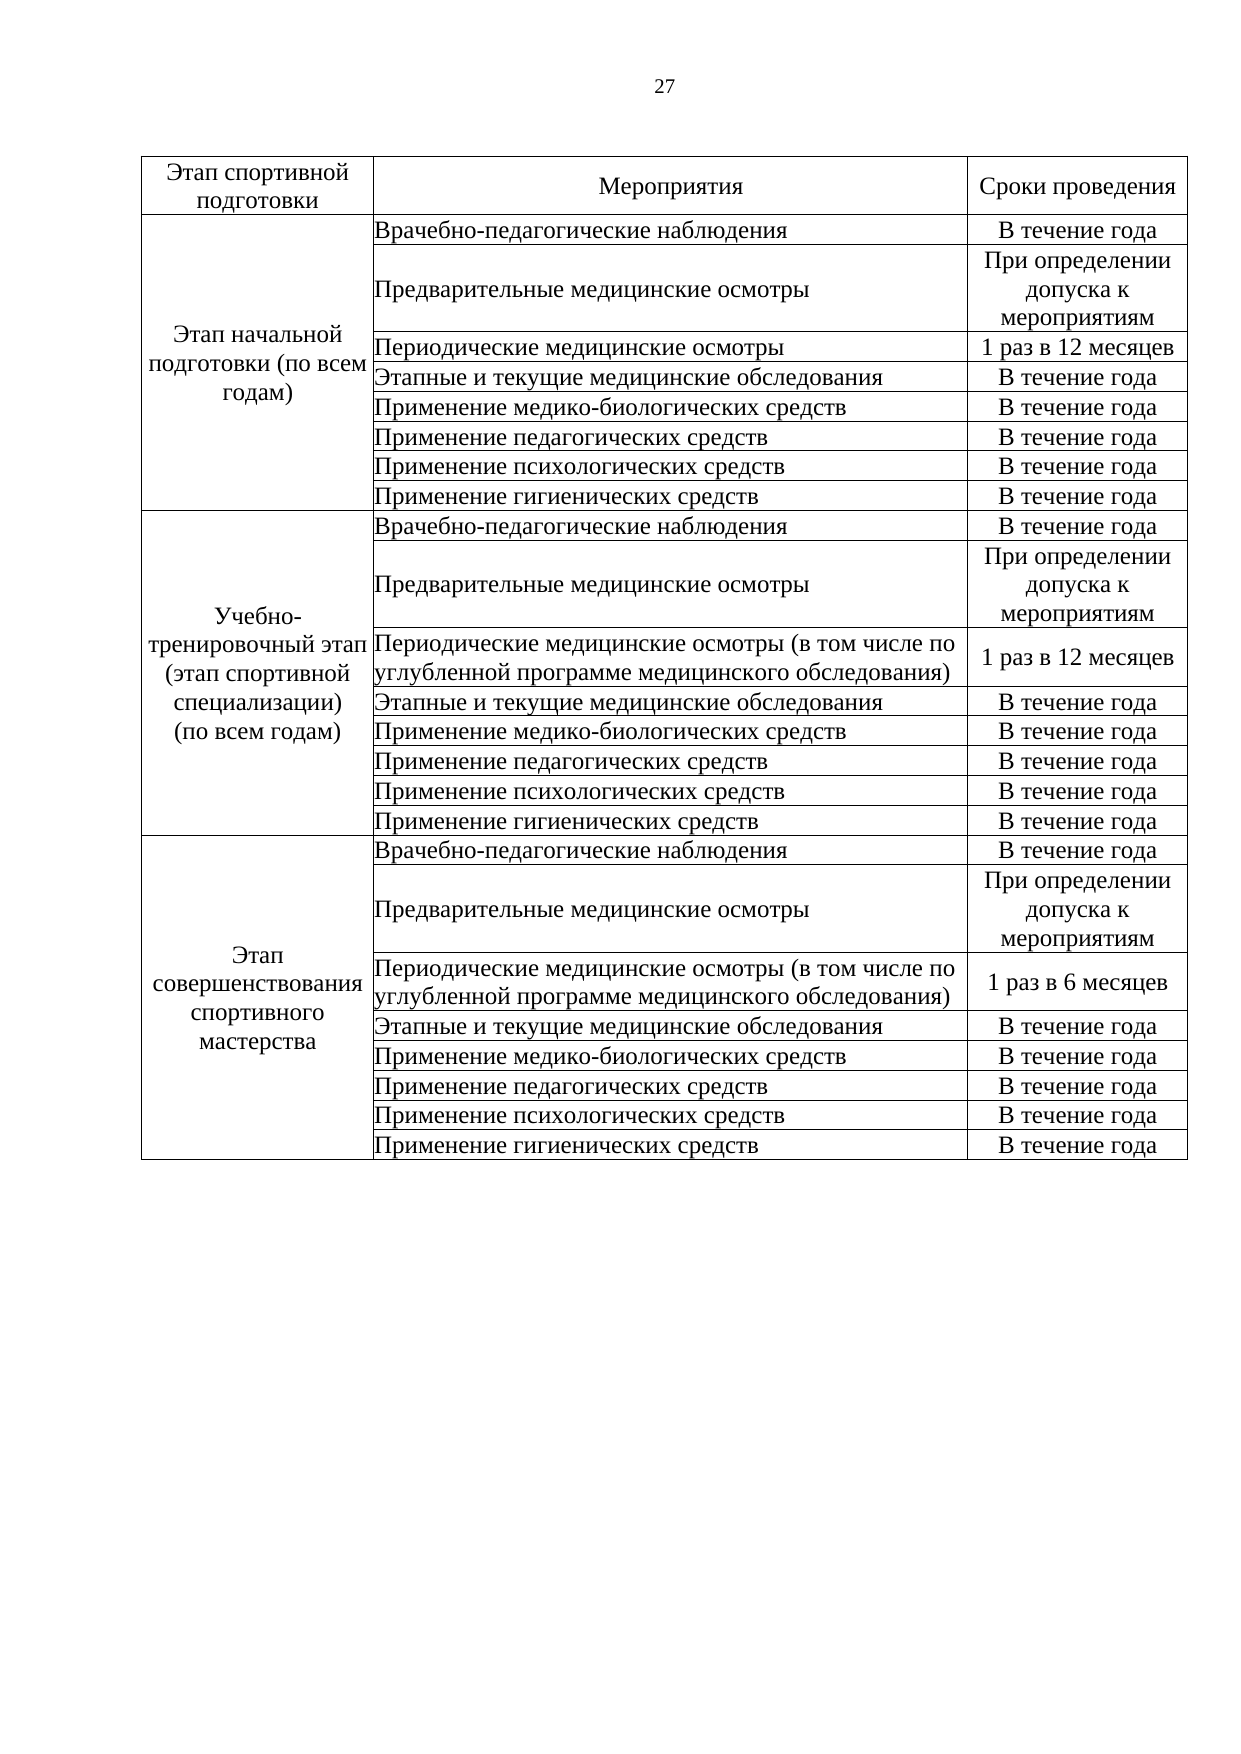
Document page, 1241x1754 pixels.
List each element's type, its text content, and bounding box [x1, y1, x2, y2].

table_cell В течение года [968, 716, 1187, 745]
table_cell Применение педагогических средств [374, 746, 967, 775]
table_cell Применение педагогических средств [374, 1071, 967, 1099]
table_cell Предварительные медицинские осмотры [374, 865, 967, 952]
table_cell Применение педагогических средств [374, 422, 967, 450]
table_cell В течение года [968, 451, 1187, 480]
table_cell Этапные и текущие медицинские обследования [374, 687, 967, 715]
table_cell В течение года [968, 776, 1187, 805]
table_cell Применение гигиенических средств [374, 1130, 967, 1159]
table_cell При определении допуска к мероприятиям [968, 245, 1187, 331]
table_cell В течение года [968, 1130, 1187, 1159]
table_cell Предварительные медицинские осмотры [374, 541, 967, 627]
table_cell Применение гигиенических средств [374, 806, 967, 834]
table_cell В течение года [968, 1011, 1187, 1040]
table_cell В течение года [968, 481, 1187, 510]
table_cell В течение года [968, 215, 1187, 244]
table_cell Этап совершенствования спортивного мастерства [142, 836, 373, 1159]
table_cell В течение года [968, 392, 1187, 421]
table_cell В течение года [968, 1071, 1187, 1099]
table_cell Применение психологических средств [374, 776, 967, 805]
table_cell Периодические медицинские осмотры (в том числе по углубленной программе медицинского обследования) [374, 953, 967, 1010]
table_cell 1 раз в 12 месяцев [968, 628, 1187, 686]
table_cell В течение года [968, 806, 1187, 834]
table_cell В течение года [968, 511, 1187, 540]
table_cell Применение гигиенических средств [374, 481, 967, 510]
table_cell Врачебно-педагогические наблюдения [374, 836, 967, 864]
table_cell Применение медико-биологических средств [374, 392, 967, 421]
table_cell 1 раз в 6 месяцев [968, 953, 1187, 1010]
table_cell Применение медико-биологических средств [374, 1041, 967, 1070]
table_cell В течение года [968, 836, 1187, 864]
table_cell При определении допуска к мероприятиям [968, 541, 1187, 627]
table_cell В течение года [968, 746, 1187, 775]
table_cell Применение психологических средств [374, 451, 967, 480]
table_cell 1 раз в 12 месяцев [968, 332, 1187, 361]
table_cell Применение психологических средств [374, 1101, 967, 1129]
table_cell Периодические медицинские осмотры [374, 332, 967, 361]
table_cell В течение года [968, 1041, 1187, 1070]
table_cell При определении допуска к мероприятиям [968, 865, 1187, 952]
table_cell Предварительные медицинские осмотры [374, 245, 967, 331]
table_cell В течение года [968, 1101, 1187, 1129]
table_cell В течение года [968, 422, 1187, 450]
table_cell Этапные и текущие медицинские обследования [374, 362, 967, 391]
table_cell Учебно-тренировочный этап (этап спортивной специализации) (по всем годам) [142, 511, 373, 834]
table_cell В течение года [968, 362, 1187, 391]
table_cell Этапные и текущие медицинские обследования [374, 1011, 967, 1040]
table_cell Врачебно-педагогические наблюдения [374, 511, 967, 540]
table_cell Периодические медицинские осмотры (в том числе по углубленной программе медицинского обследования) [374, 628, 967, 686]
table_cell Применение медико-биологических средств [374, 716, 967, 745]
table_header Сроки проведения [968, 157, 1187, 214]
table_header Этап спортивной подготовки [142, 157, 373, 214]
table_cell Врачебно-педагогические наблюдения [374, 215, 967, 244]
table_header Мероприятия [374, 157, 967, 214]
table_cell Этап начальной подготовки (по всем годам) [142, 215, 373, 510]
table_cell В течение года [968, 687, 1187, 715]
